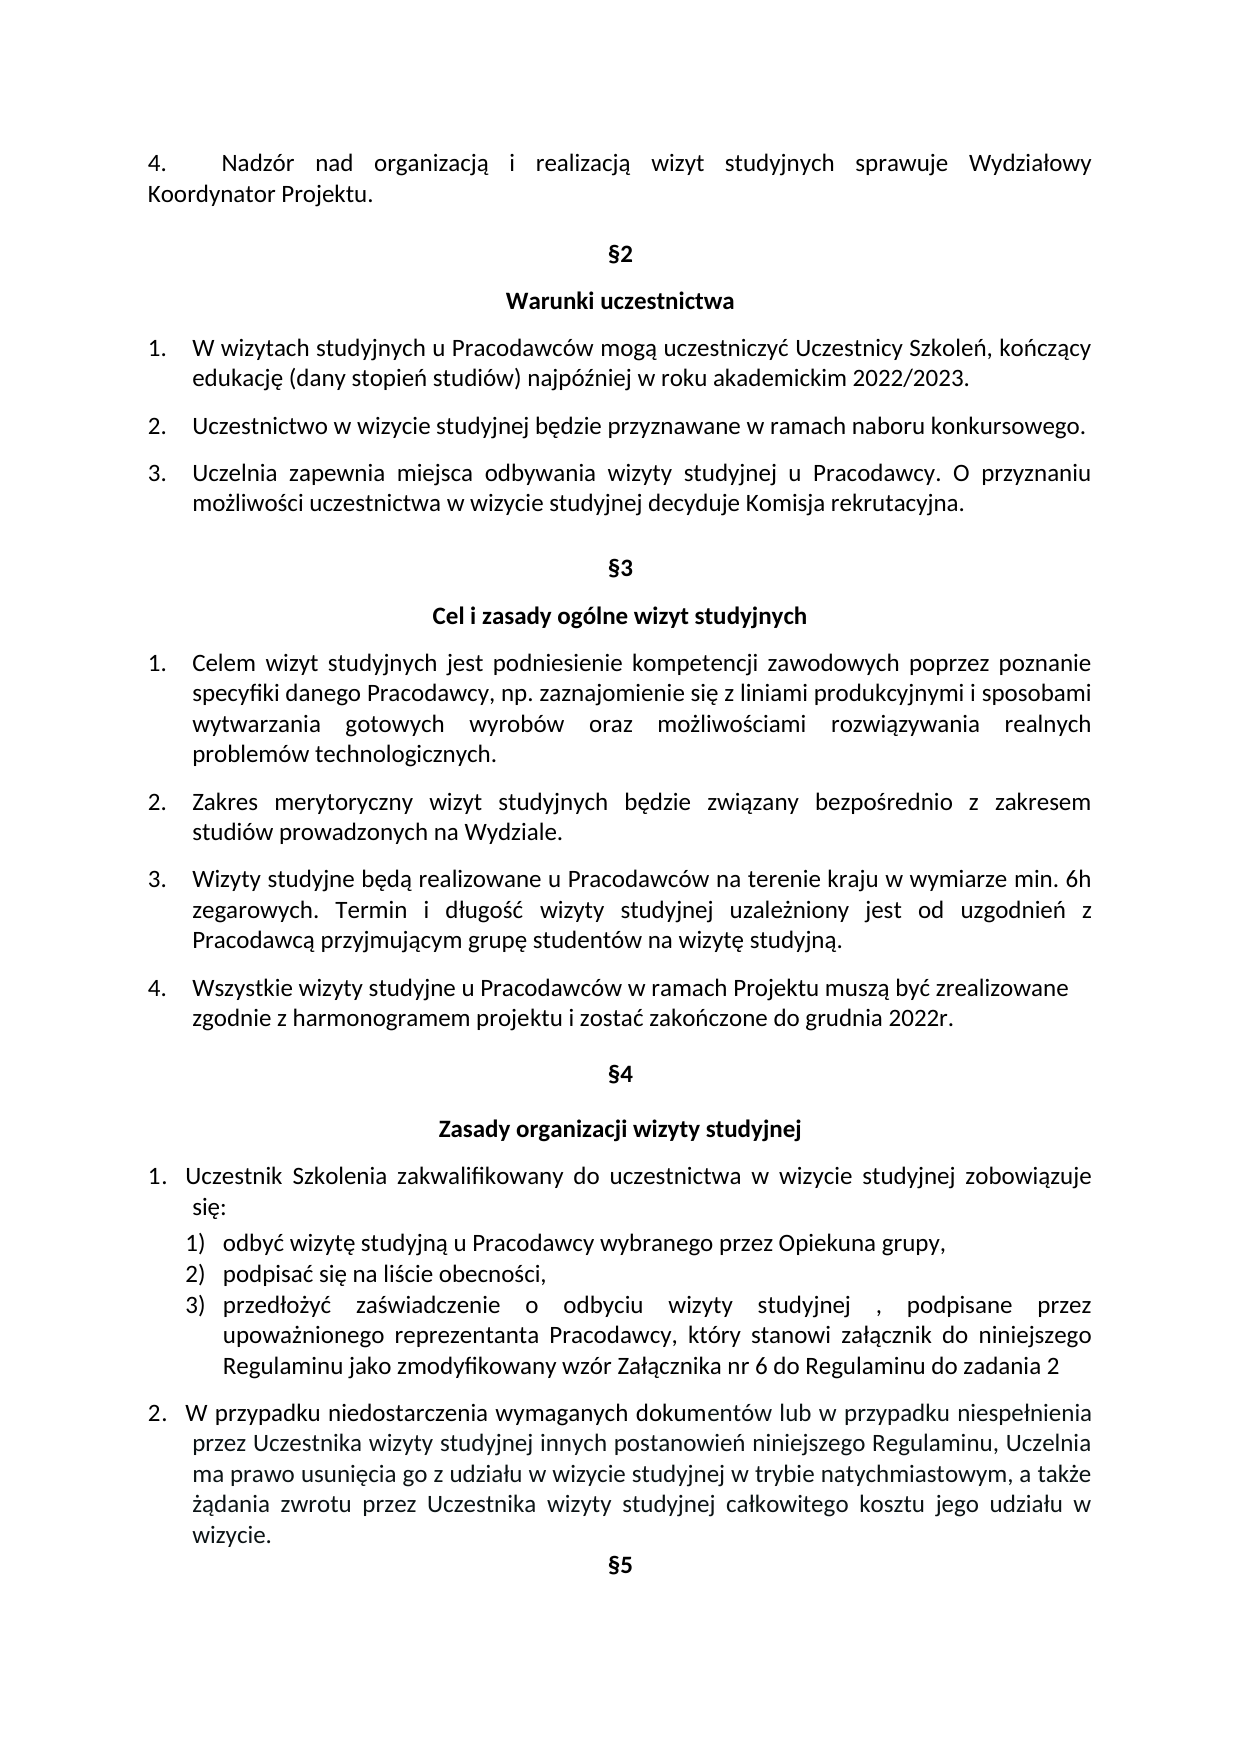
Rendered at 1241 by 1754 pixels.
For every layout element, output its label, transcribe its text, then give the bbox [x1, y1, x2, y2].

list Wszystkie wizyty studyjne u Pracodawców w ramach Projektu muszą być zrealizowane zgodnie z harmonogramem projektu i zostać zakończone do grudnia 2022r. [148, 1049, 1093, 1110]
list Nadzór nad organizacją i realizacją wizyt studyjnych sprawuje Wydziałowy Koordynator Projektu. [148, 225, 1093, 286]
text Zasady organizacji wizyty studyjnej [148, 1191, 1093, 1221]
list Celem wizyt studyjnych jest podniesienie kompetencji zawodowych poprzez poznanie specyfiki danego Pracodawcy, np. zaznajomienie się z liniami produkcyjnymi i sposobami wytwarzania gotowych wyrobów oraz możliwościami rozwiązywania realnych problemów technologicznych. [148, 725, 1093, 847]
text Warunki uczestnictwa [148, 363, 1093, 393]
text Cel i zasady ogólne wizyt studyjnych [148, 677, 1093, 708]
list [148, 1475, 1093, 1566]
list Zakres merytoryczny wizyt studyjnych będzie związany bezpośrednio z zakresem studiów prowadzonych na Wydziale. [148, 863, 1093, 924]
list Uczelnia zapewnia miejsca odbywania wizyty studyjnej u Pracodawcy. O przyznaniu możliwości uczestnictwa w wizycie studyjnej decyduje Komisja rekrutacyjna. [148, 535, 1093, 596]
list odbyć wizytę studyjną u Pracodawcy wybranego przez Opiekuna grupy, [185, 1305, 1093, 1336]
list W wizytach studyjnych u Pracodawców mogą uczestniczyć Uczestnicy Szkoleń, kończący edukację (dany stopień studiów) najpóźniej w roku akademickim 2022/2023. [148, 410, 1093, 471]
text §4 [148, 1135, 1093, 1166]
list Uczestnictwo w wizycie studyjnej będzie przyznawane w ramach naboru konkursowego. [148, 487, 1093, 518]
list przedłożyć zaświadczenie o odbyciu wizyty studyjnej , podpisane przez upoważnionego reprezentanta Pracodawcy, który stanowi załącznik do niniejszego Regulaminu jako zmodyfikowany wzór Załącznika nr 6 do Regulaminu do zadania 2 [185, 1366, 1093, 1458]
list podpisać się na liście obecności, [185, 1336, 1093, 1366]
list Wizyty studyjne będą realizowane u Pracodawców na terenie kraju w wymiarze min. 6h zegarowych. Termin i długość wizyty studyjnej uzależniony jest od uzgodnień z Pracodawcą przyjmującym grupę studentów na wizytę studyjną. [148, 941, 1093, 1033]
list Regulamin niniejszy określa sposób organizacji wizyt studyjnych u Pracodawców, w tym: warunki uczestnictwa w wizycie studyjnej oraz jej finansowania. [148, 148, 1093, 209]
list Uczestnik Szkolenia zakwalifikowany do uczestnictwa w wizycie studyjnej zobowiązuje się: [148, 1238, 1093, 1299]
text §2 [148, 315, 1093, 346]
text §3 [148, 630, 1093, 661]
